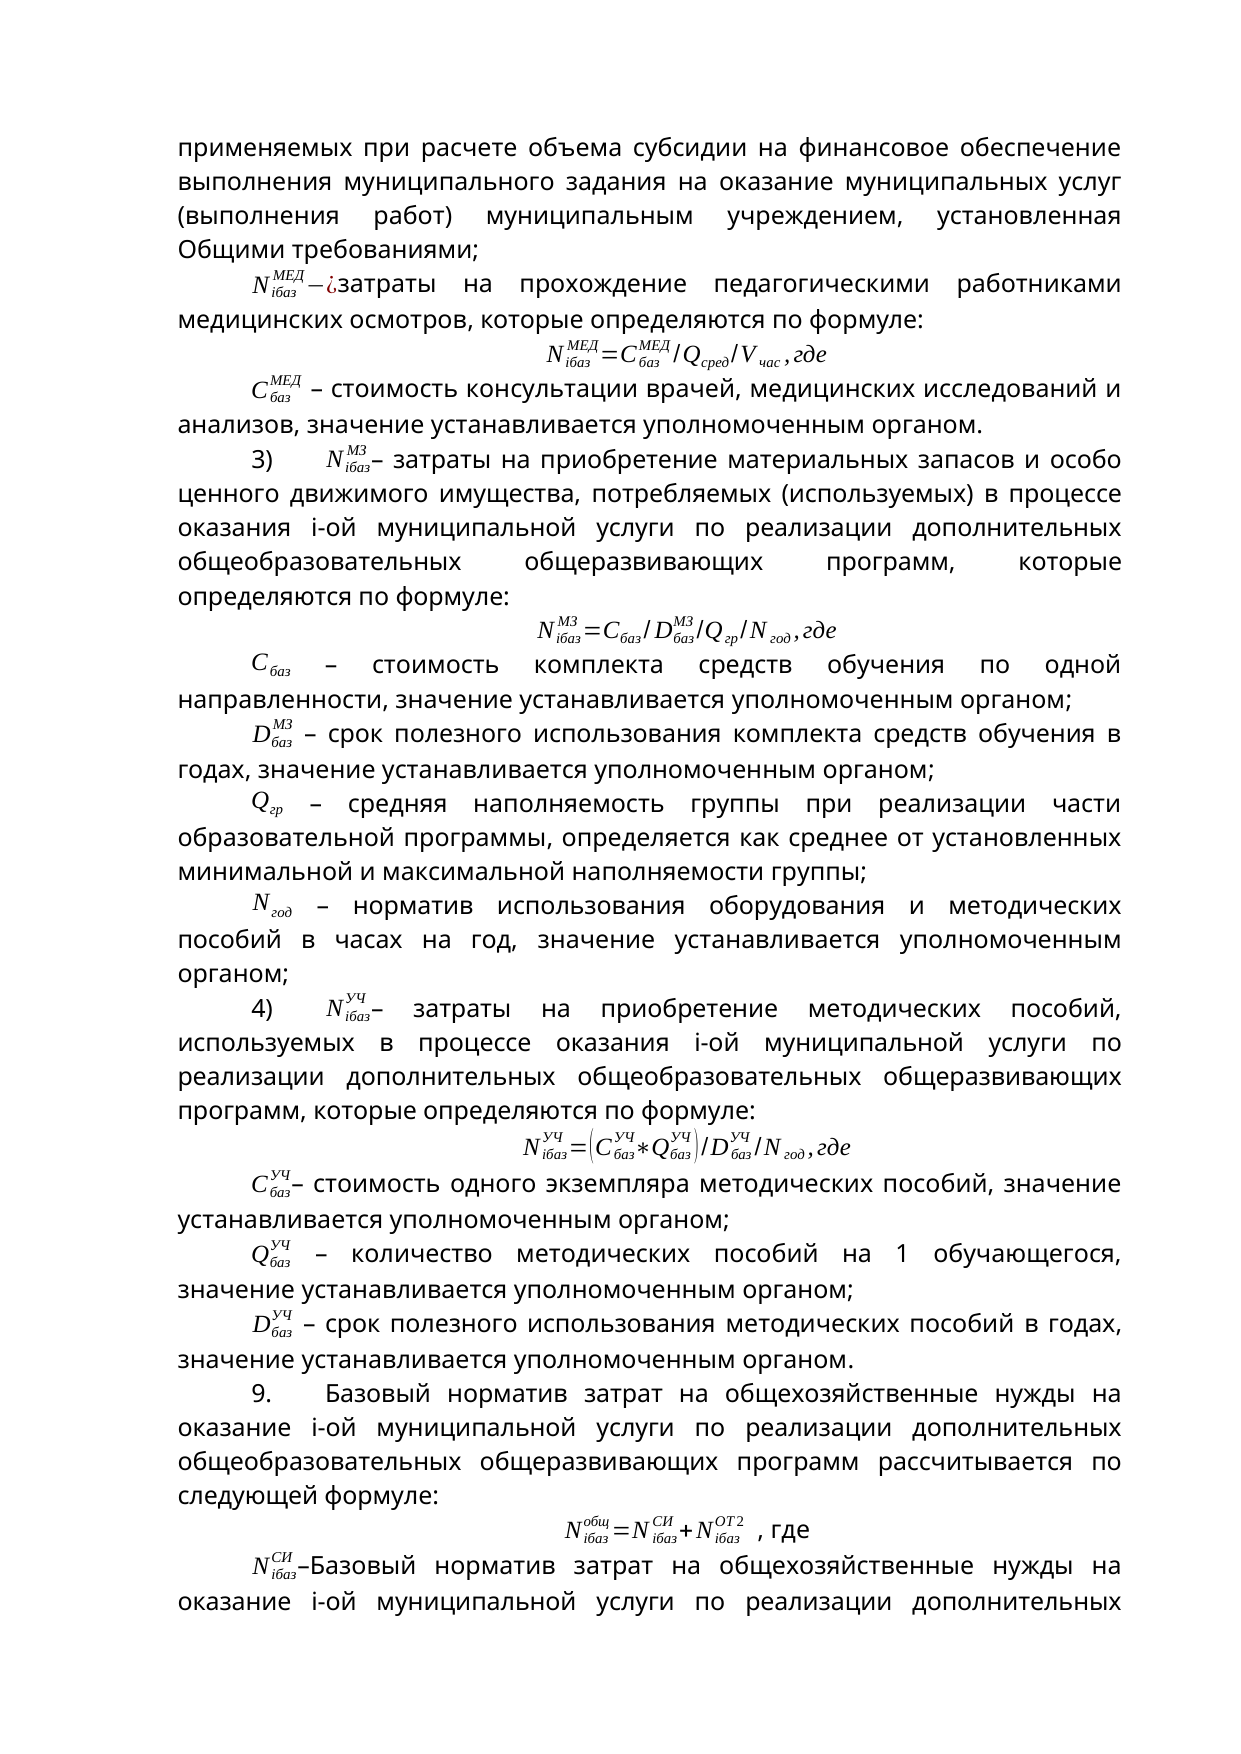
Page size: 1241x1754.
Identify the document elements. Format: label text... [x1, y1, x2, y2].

text – стоимость комплекта средств обучения по одной направленности, значение устанавливается уполномоченным органом; [177, 647, 1122, 715]
text – стоимость консультации врачей, медицинских исследований и анализов, значение устанавливается уполномоченным органом. [177, 371, 1122, 441]
text затраты на прохождение педагогическими работниками медицинских осмотров, которые определяются по формуле: [177, 266, 1122, 336]
text – норматив использования оборудования и методических пособий в часах на год, значение устанавливается уполномоченным органом; [177, 888, 1122, 990]
text – количество методических пособий на 1 обучающегося, значение устанавливается уполномоченным органом; [177, 1236, 1122, 1306]
list – затраты на приобретение методических пособий, используемых в процессе оказания i-ой муниципальной услуги по реализации дополнительных общеобразовательных общеразвивающих программ, которые определяются по формуле: [177, 990, 1122, 1127]
text – средняя наполняемость группы при реализации части образовательной программы, определяется как среднее от установленных минимальной и максимальной наполняемости группы; [177, 785, 1122, 888]
text , где [177, 1512, 1122, 1548]
list – затраты на приобретение материальных запасов и особо ценного движимого имущества, потребляемых (используемых) в процессе оказания i-ой муниципальной услуги по реализации дополнительных общеобразовательных общеразвивающих программ, которые определяются по формуле: [177, 441, 1122, 612]
text – стоимость одного экземпляра методических пособий, значение устанавливается уполномоченным органом; [177, 1166, 1122, 1236]
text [177, 1548, 1122, 1618]
list Базовый норматив затрат на общехозяйственные нужды на оказание i-ой муниципальной услуги по реализации дополнительных общеобразовательных общеразвивающих программ рассчитывается по следующей формуле: [177, 1376, 1122, 1512]
text – срок полезного использования методических пособий в годах, значение устанавливается уполномоченным органом. [177, 1306, 1122, 1376]
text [177, 130, 1122, 266]
text – срок полезного использования комплекта средств обучения в годах, значение устанавливается уполномоченным органом; [177, 715, 1122, 785]
